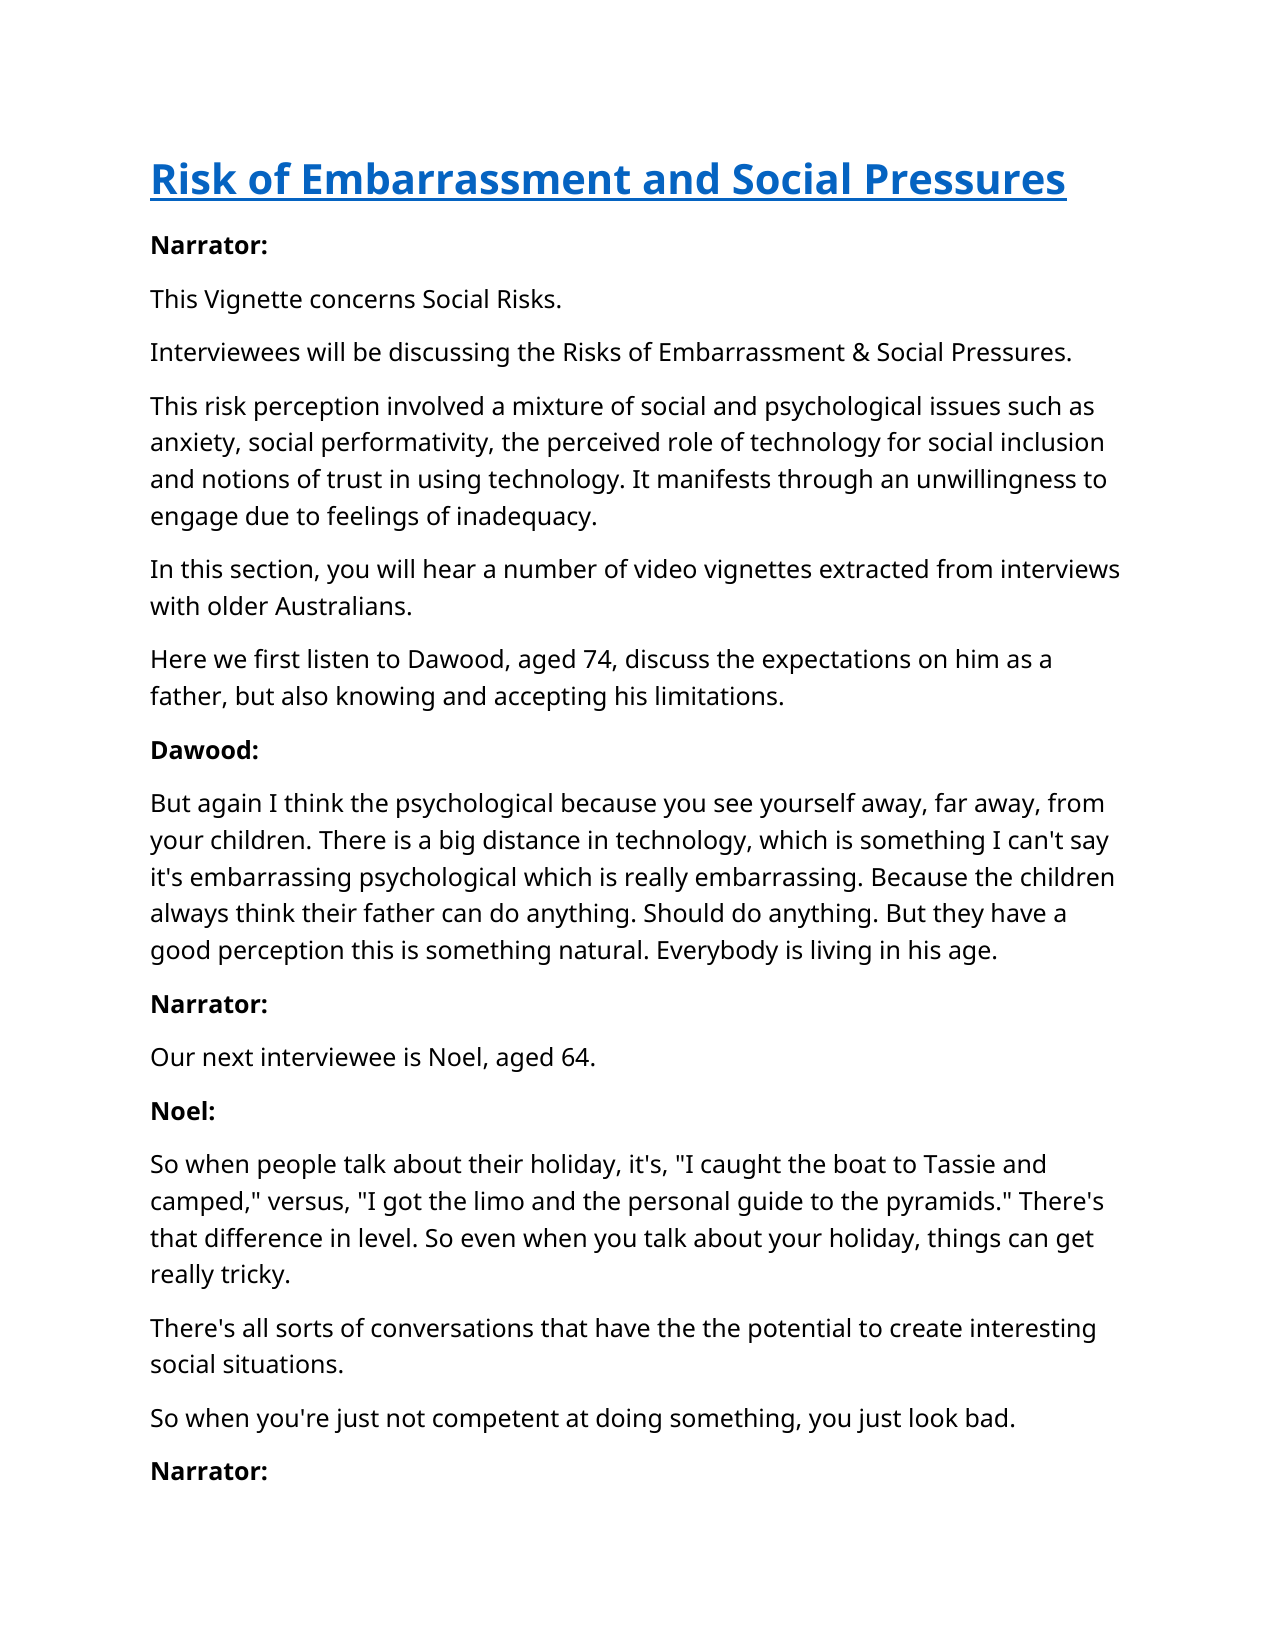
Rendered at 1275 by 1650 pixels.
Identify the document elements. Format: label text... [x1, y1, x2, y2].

text Here we first listen to Dawood, aged 74, discuss the expectations on him as a father, but also knowing and accepting his limitations. [150, 642, 1125, 713]
text Narrator: [150, 1454, 1125, 1488]
text So when you're just not competent at doing something, you just look bad. [150, 1401, 1125, 1435]
text This risk perception involved a mixture of social and psychological issues such as anxiety, social performativity, the perceived role of technology for social inclusion and notions of trust in using technology. It manifests through an unwillingness to engage due to feelings of inadequacy. [150, 388, 1125, 533]
text Our next interviewee is Noel, aged 64. [150, 1040, 1125, 1074]
text Narrator: [150, 228, 1125, 262]
text Narrator: [150, 986, 1125, 1020]
text But again I think the psychological because you see yourself away, far away, from your children. There is a big distance in technology, which is something I can't say it's embarrassing psychological which is really embarrassing. Because the children always think their father can do anything. Should do anything. But they have a good perception this is something natural. Everybody is living in his age. [150, 786, 1125, 967]
text Interviewees will be discussing the Risks of Embarrassment & Social Pressures. [150, 335, 1125, 369]
text Noel: [150, 1093, 1125, 1127]
text This Vignette concerns Social Risks. [150, 281, 1125, 315]
text In this section, you will hear a number of video vignettes extracted from interviews with older Australians. [150, 552, 1125, 623]
text There's all sorts of conversations that have the the potential to create interesting social situations. [150, 1310, 1125, 1381]
text Risk of Embarrassment and Social Pressures [150, 150, 1125, 207]
text So when people talk about their holiday, it's, "I caught the boat to Tassie and camped," versus, "I got the limo and the personal guide to the pyramids." There's that difference in level. So even when you talk about your holiday, things can get really tricky. [150, 1147, 1125, 1291]
text Dawood: [150, 732, 1125, 766]
